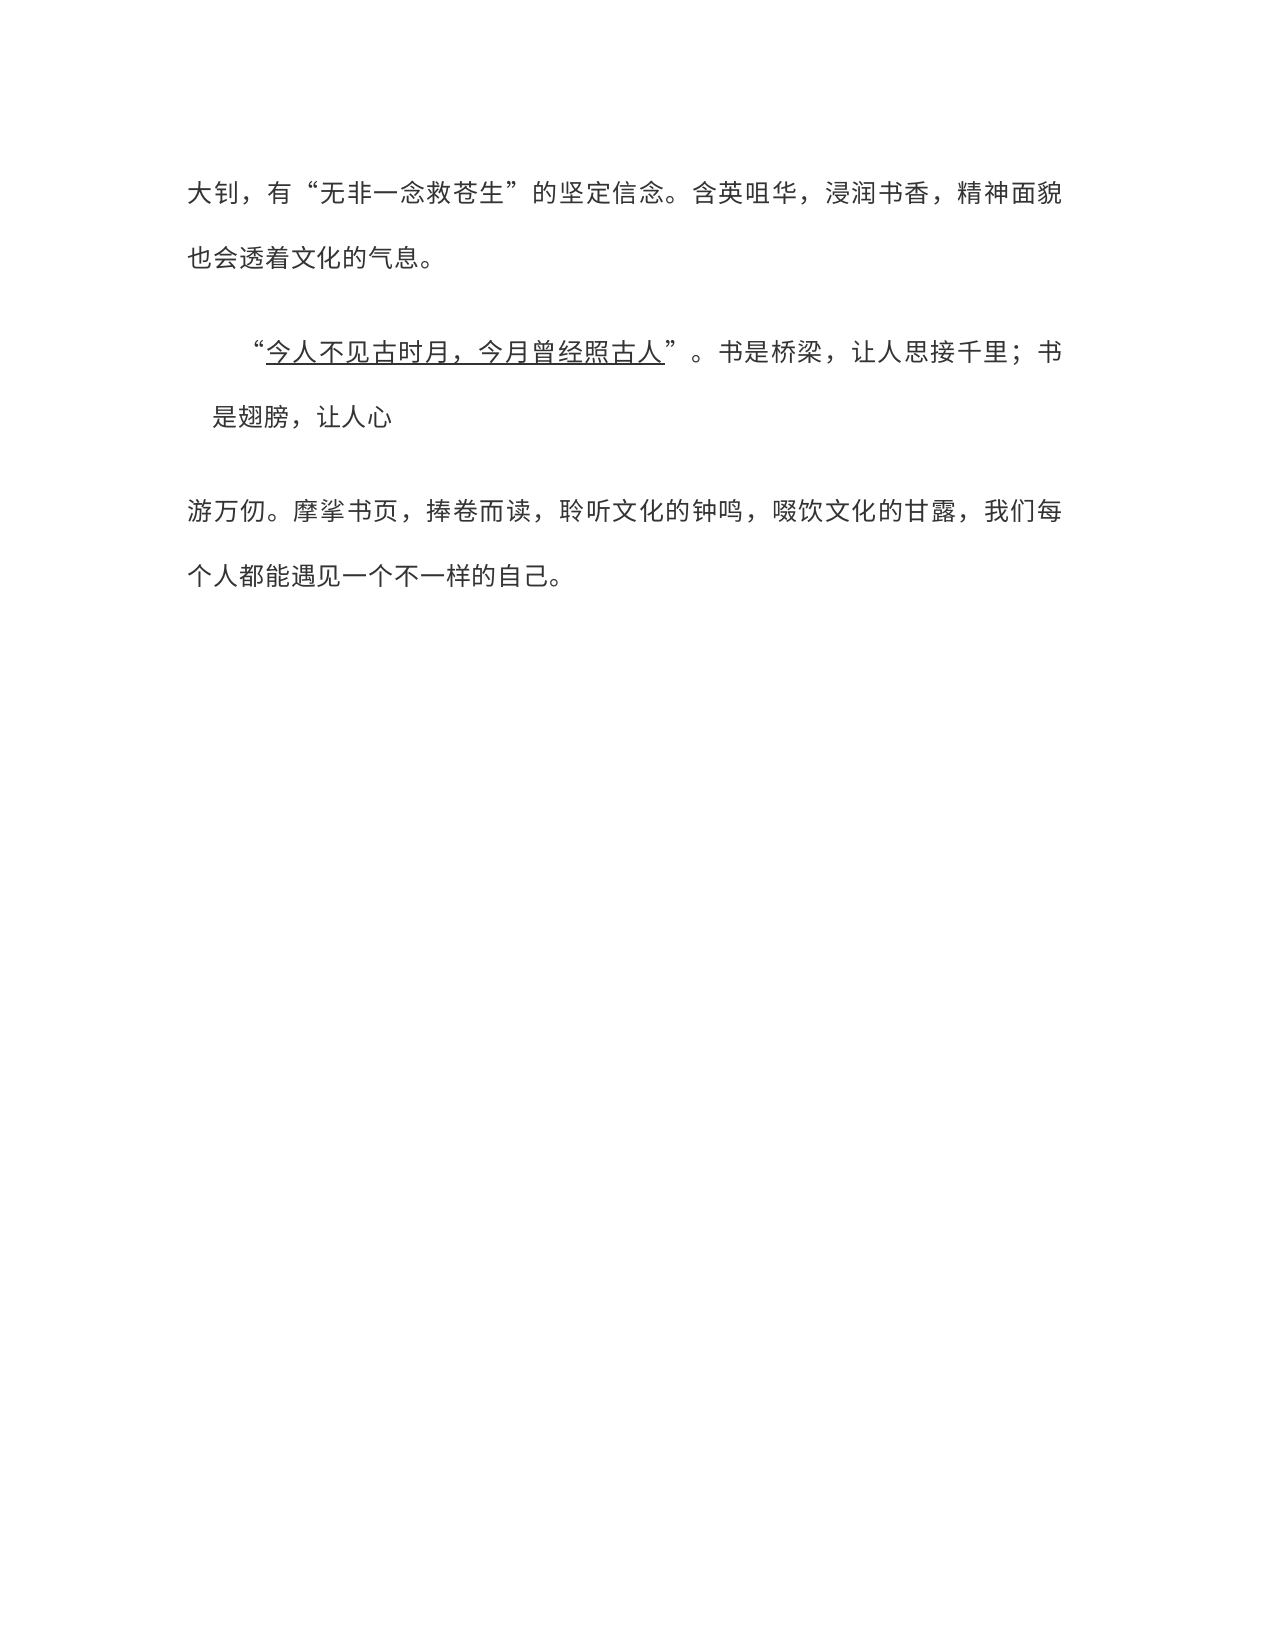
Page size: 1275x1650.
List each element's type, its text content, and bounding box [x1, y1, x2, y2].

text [187, 159, 1062, 289]
text 游万仞。摩挲书页，捧卷而读，聆听文化的钟鸣，啜饮文化的甘露，我们每个人都能遇见一个不一样的自己。 [187, 477, 1062, 607]
text “今人不见古时月，今月曾经照古人”。书是桥梁，让人思接千里；书是翅膀，让人心 [212, 318, 1062, 448]
